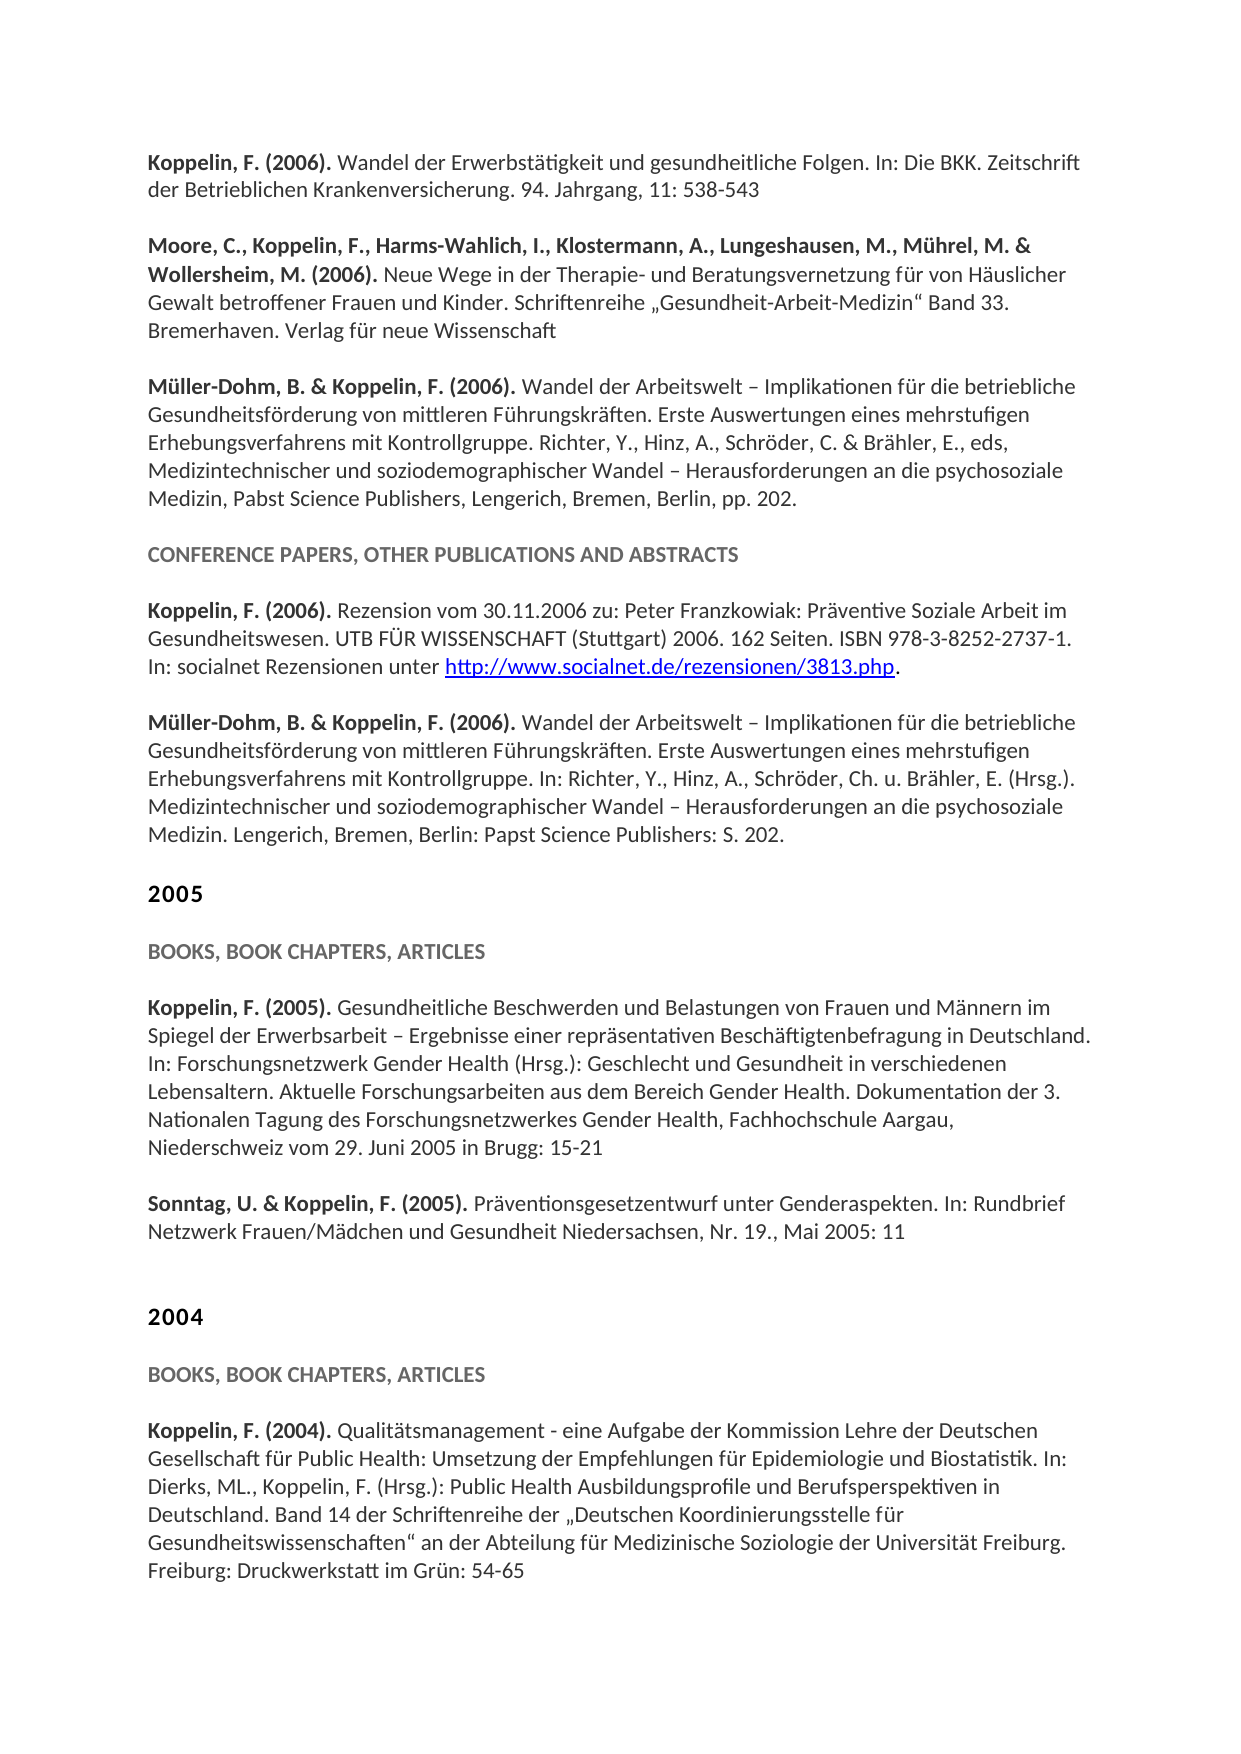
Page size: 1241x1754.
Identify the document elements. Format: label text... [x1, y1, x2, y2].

text Sonntag, U. & Koppelin, F. (2005). Präventionsgesetzentwurf unter Genderaspekten. In: Rundbrief Netzwerk Frauen/Mädchen und Gesundheit Niedersachsen, Nr. 19., Mai 2005: 11 [148, 1189, 1093, 1273]
text BOOKS, BOOK CHAPTERS, ARTICLES [148, 1360, 1093, 1388]
text Moore, C., Koppelin, F., Harms-Wahlich, I., Klostermann, A., Lungeshausen, M., Mührel, M. & Wollersheim, M. (2006). Neue Wege in der Therapie- und Beratungsvernetzung für von Häuslicher Gewalt betroffener Frauen und Kinder. Schriftenreihe „Gesundheit-Arbeit-Medizin“ Band 33. Bremerhaven. Verlag für neue Wissenschaft [148, 232, 1093, 344]
text Koppelin, F. (2006). Rezension vom 30.11.2006 zu: Peter Franzkowiak: Präventive Soziale Arbeit im Gesundheitswesen. UTB FÜR WISSENSCHAFT (Stuttgart) 2006. 162 Seiten. ISBN 978-3-8252-2737-1. In: socialnet Rezensionen unter http://www.socialnet.de/rezensionen/3813.php. [148, 596, 1093, 680]
text 2004 [148, 1273, 1093, 1332]
text Koppelin, F. (2005). Gesundheitliche Beschwerden und Belastungen von Frauen und Männern im Spiegel der Erwerbsarbeit – Ergebnisse einer repräsentativen Beschäftigtenbefragung in Deutschland. In: Forschungsnetzwerk Gender Health (Hrsg.): Geschlecht und Gesundheit in verschiedenen Lebensaltern. Aktuelle Forschungsarbeiten aus dem Bereich Gender Health. Dokumentation der 3. Nationalen Tagung des Forschungsnetzwerkes Gender Health, Fachhochschule Aargau, Niederschweiz vom 29. Juni 2005 in Brugg: 15-21 [148, 993, 1093, 1161]
text Koppelin, F. (2006). Wandel der Erwerbstätigkeit und gesundheitliche Folgen. In: Die BKK. Zeitschrift der Betrieblichen Krankenversicherung. 94. Jahrgang, 11: 538-543 [148, 148, 1093, 204]
text Müller-Dohm, B. & Koppelin, F. (2006). Wandel der Arbeitswelt – Implikationen für die betriebliche Gesundheitsförderung von mittleren Führungskräften. Erste Auswertungen eines mehrstufigen Erhebungsverfahrens mit Kontrollgruppe. In: Richter, Y., Hinz, A., Schröder, Ch. u. Brähler, E. (Hrsg.). Medizintechnischer und soziodemographischer Wandel – Herausforderungen an die psychosoziale Medizin. Lengerich, Bremen, Berlin: Papst Science Publishers: S. 202. [148, 708, 1093, 848]
text BOOKS, BOOK CHAPTERS, ARTICLES [148, 937, 1093, 965]
text Müller-Dohm, B. & Koppelin, F. (2006). Wandel der Arbeitswelt – Implikationen für die betriebliche Gesundheitsförderung von mittleren Führungskräften. Erste Auswertungen eines mehrstufigen Erhebungsverfahrens mit Kontrollgruppe. Richter, Y., Hinz, A., Schröder, C. & Brähler, E., eds, Medizintechnischer und soziodemographischer Wandel – Herausforderungen an die psychosoziale Medizin, Pabst Science Publishers, Lengerich, Bremen, Berlin, pp. 202. [148, 372, 1093, 540]
text CONFERENCE PAPERS, OTHER PUBLICATIONS AND ABSTRACTS [148, 540, 1093, 568]
text 2005 [148, 879, 1093, 909]
text Koppelin, F. (2004). Qualitätsmanagement - eine Aufgabe der Kommission Lehre der Deutschen Gesellschaft für Public Health: Umsetzung der Empfehlungen für Epidemiologie und Biostatistik. In: Dierks, ML., Koppelin, F. (Hrsg.): Public Health Ausbildungsprofile und Berufsperspektiven in Deutschland. Band 14 der Schriftenreihe der „Deutschen Koordinierungsstelle für Gesundheitswissenschaften“ an der Abteilung für Medizinische Soziologie der Universität Freiburg. Freiburg: Druckwerkstatt im Grün: 54-65 [148, 1416, 1093, 1584]
